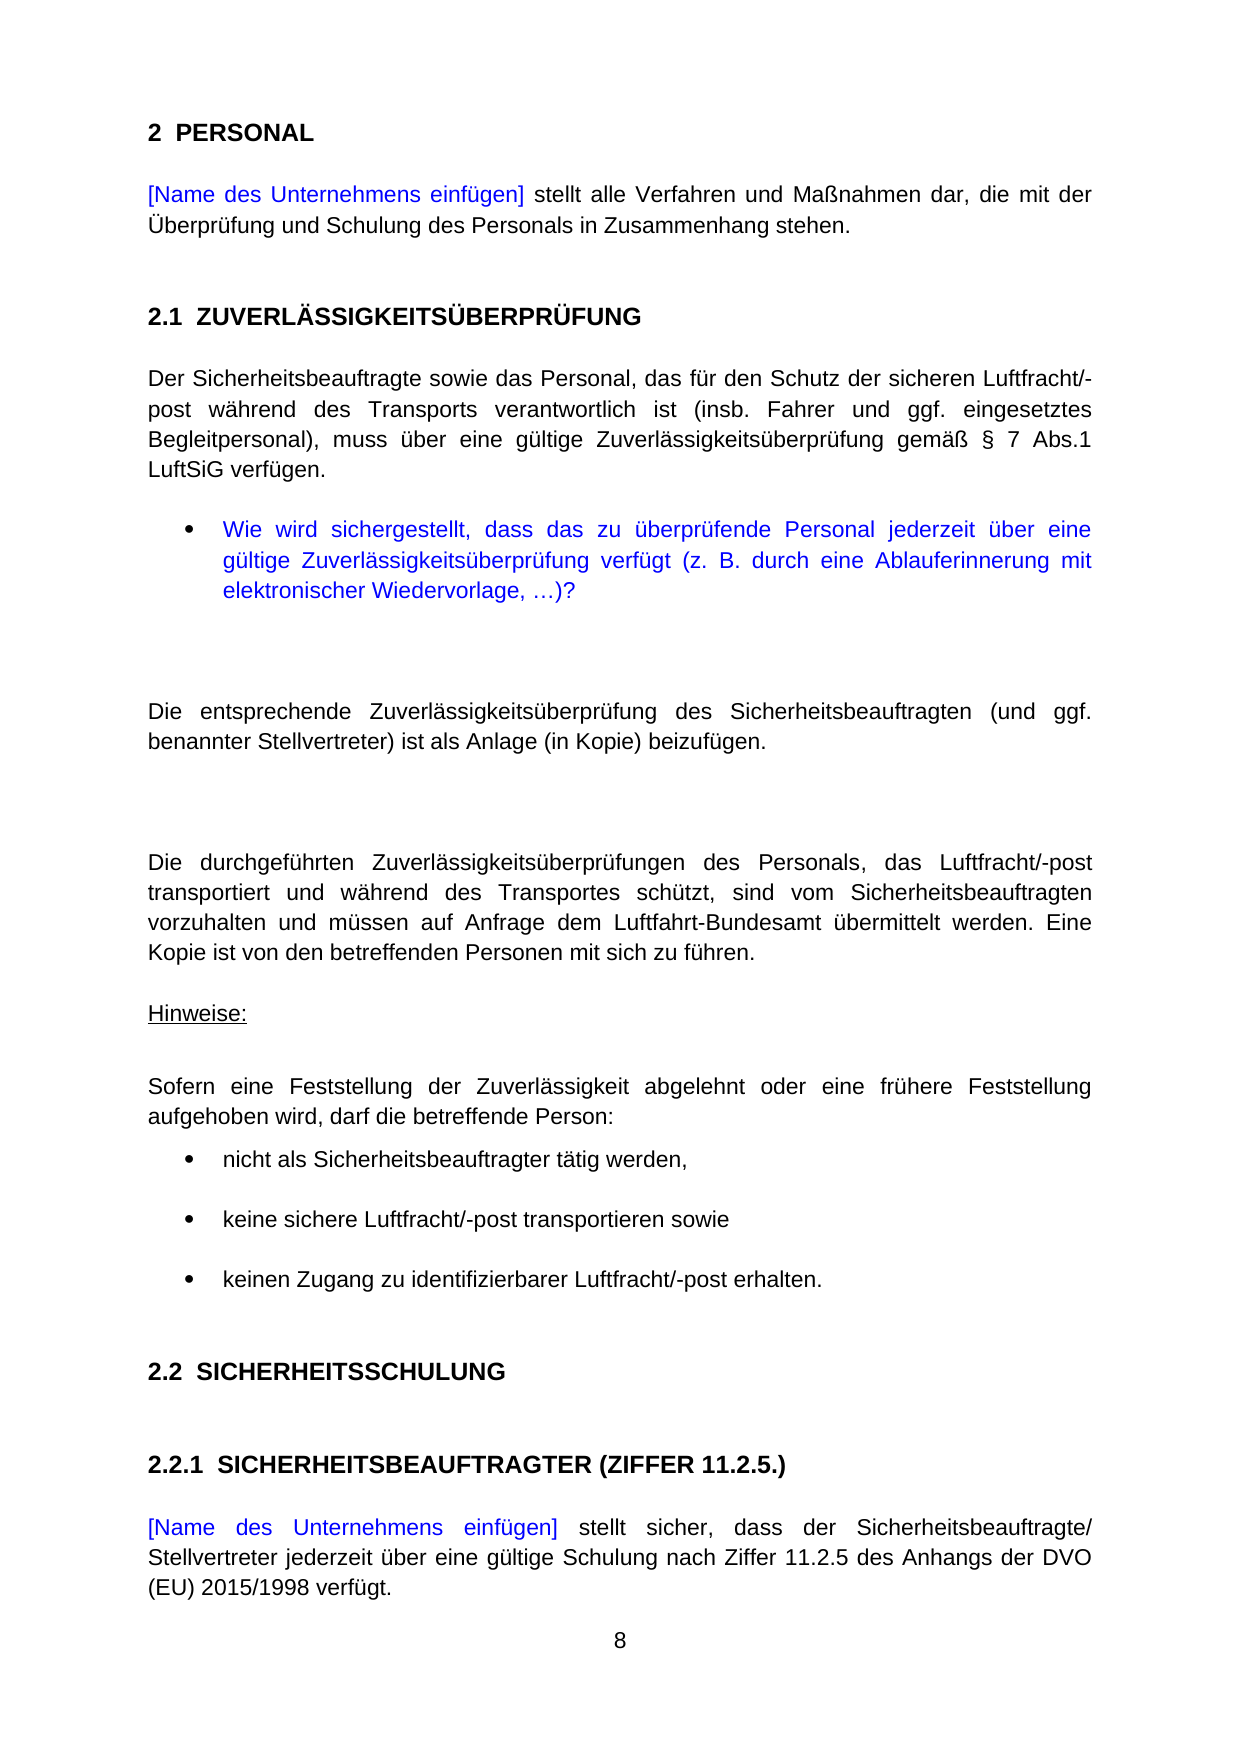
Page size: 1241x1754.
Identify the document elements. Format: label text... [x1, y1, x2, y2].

list nicht als Sicherheitsbeauftragter tätig werden, [185, 1146, 1092, 1172]
text Hinweise: [148, 1000, 1092, 1026]
text 2.2 Sicherheitsschulung [148, 1357, 1092, 1386]
text Die entsprechende Zuverlässigkeitsüberprüfung des Sicherheitsbeauftragten (und ggf. benannter Stellvertreter) ist als Anlage (in Kopie) beizufügen. [148, 698, 1092, 754]
list keinen Zugang zu identifizierbarer Luftfracht/-post erhalten. [185, 1266, 1092, 1293]
text 2.1 Zuverlässigkeitsüberprüfung [148, 302, 1092, 331]
list Wie wird sichergestellt, dass das zu überprüfende Personal jederzeit über eine gültige Zuverlässigkeitsüberprüfung verfügt (z. B. durch eine Ablauferinnerung mit elektronischer Wiedervorlage, …)? [185, 516, 1092, 603]
text 2.2.1 Sicherheitsbeauftragter (ZIFFER 11.2.5.) [148, 1451, 1092, 1479]
text [Name des Unternehmens einfügen] stellt sicher, dass der Sicherheitsbeauftragte/ Stellvertreter jederzeit über eine gültige Schulung nach Ziffer 11.2.5 des Anhangs der DVO (EU) 2015/1998 verfügt. [148, 1514, 1092, 1601]
text 2 Personal [148, 118, 1092, 147]
text Die durchgeführten Zuverlässigkeitsüberprüfungen des Personals, das Luftfracht/-post transportiert und während des Transportes schützt, sind vom Sicherheitsbeauftragten vorzuhalten und müssen auf Anfrage dem Luftfahrt-Bundesamt übermittelt werden. Eine Kopie ist von den betreffenden Personen mit sich zu führen. [148, 849, 1092, 966]
text [Name des Unternehmens einfügen] stellt alle Verfahren und Maßnahmen dar, die mit der Überprüfung und Schulung des Personals in Zusammenhang stehen. [148, 181, 1092, 238]
text Der Sicherheitsbeauftragte sowie das Personal, das für den Schutz der sicheren Luftfracht/-post während des Transports verantwortlich ist (insb. Fahrer und ggf. eingesetztes Begleitpersonal), muss über eine gültige Zuverlässigkeitsüberprüfung gemäß § 7 Abs.1 LuftSiG verfügen. [148, 365, 1092, 482]
text Sofern eine Feststellung der Zuverlässigkeit abgelehnt oder eine frühere Feststellung aufgehoben wird, darf die betreffende Person: [148, 1073, 1092, 1129]
list keine sichere Luftfracht/-post transportieren sowie [185, 1206, 1092, 1232]
